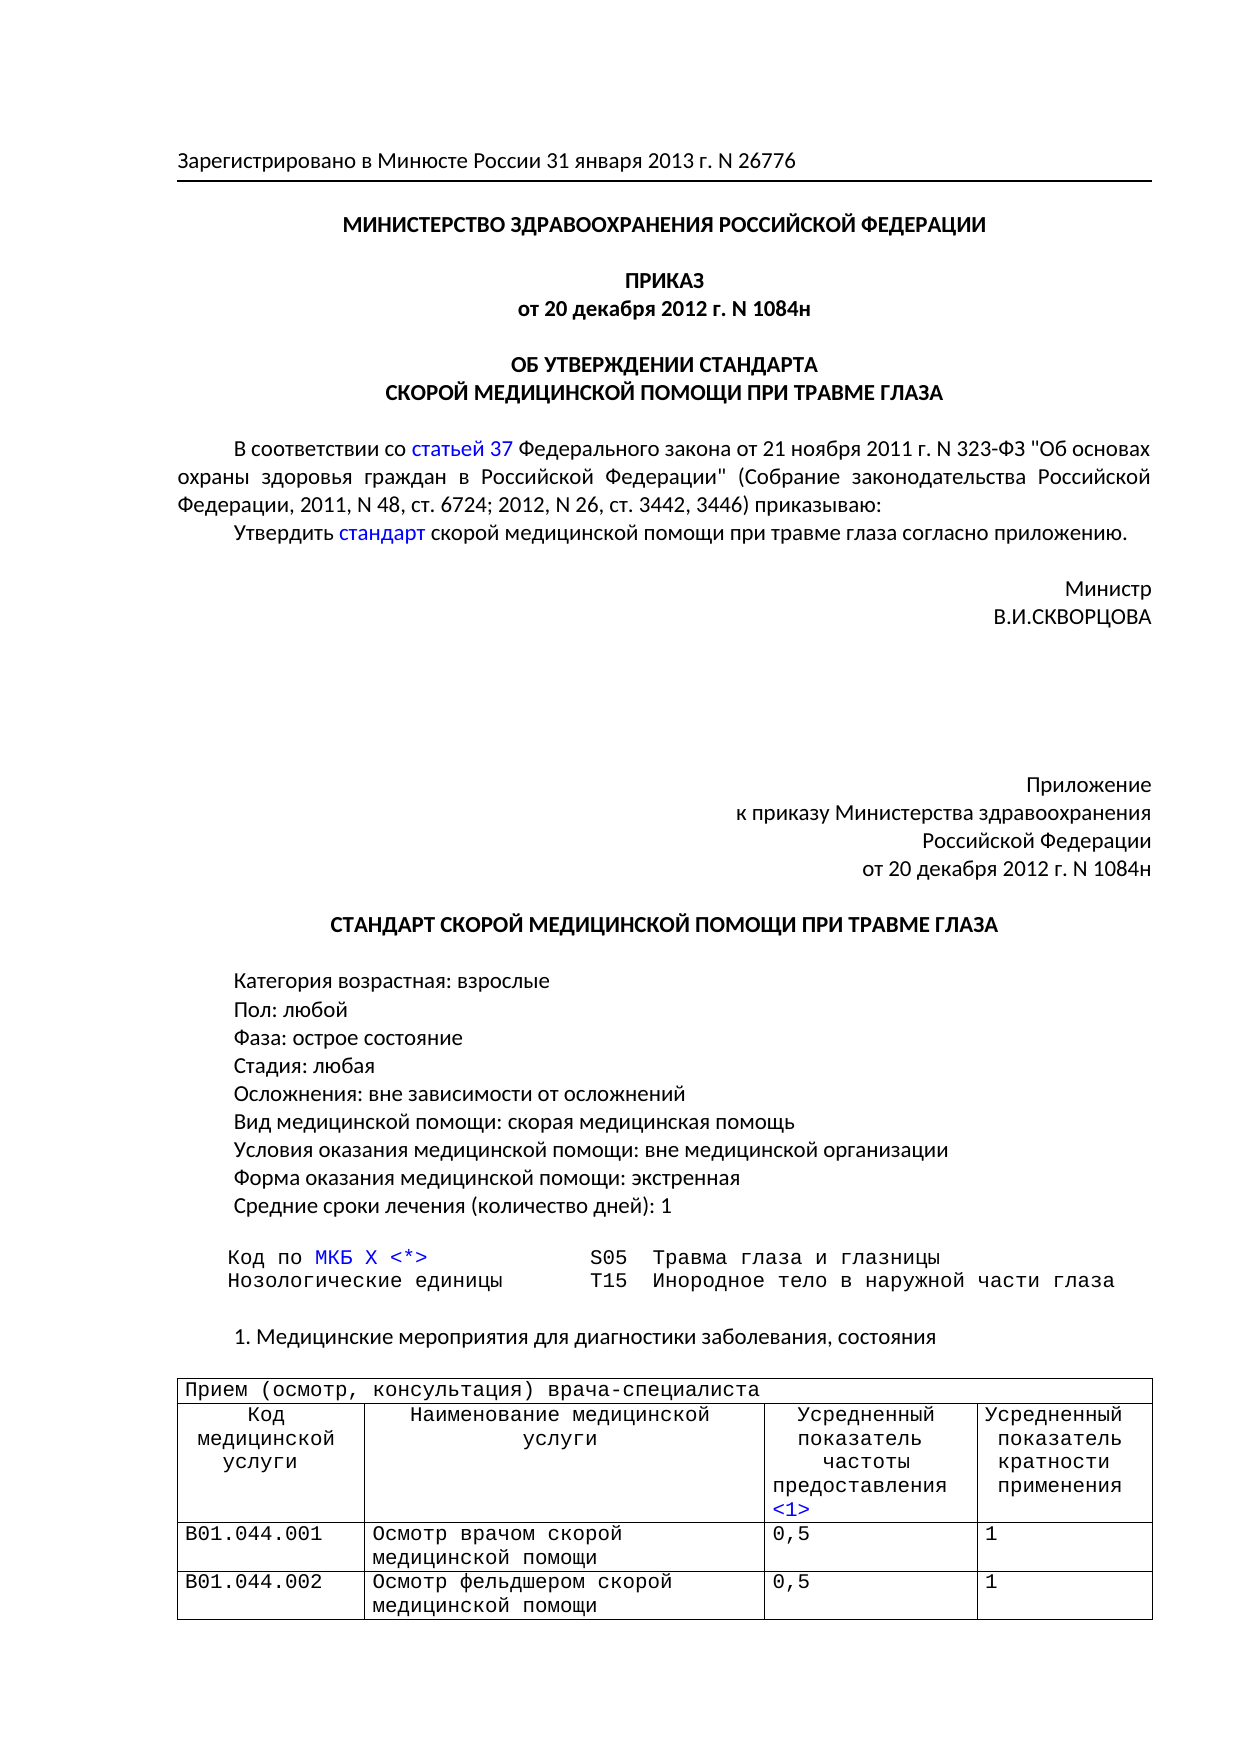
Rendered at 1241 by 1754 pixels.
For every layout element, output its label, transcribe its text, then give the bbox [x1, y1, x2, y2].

text ПРИКАЗ [177, 266, 1152, 294]
text к приказу Министерства здравоохранения [177, 798, 1152, 827]
text Российской Федерации [177, 827, 1152, 854]
text Приложение [177, 771, 1152, 798]
text Категория возрастная: взрослые [177, 967, 1152, 995]
table_cell Осмотр врачом скорой медицинской помощи [365, 1523, 764, 1571]
text Министр [177, 574, 1152, 602]
table_cell B01.044.002 [178, 1572, 364, 1619]
text Утвердить стандарт скорой медицинской помощи при травме глаза согласно приложению. [177, 518, 1152, 546]
text В.И.СКВОРЦОВА [177, 602, 1152, 630]
text от 20 декабря 2012 г. N 1084н [177, 294, 1152, 322]
text Зарегистрировано в Минюсте России 31 января 2013 г. N 26776 [177, 146, 1152, 174]
table_cell 0,5 [765, 1523, 977, 1571]
text Условия оказания медицинской помощи: вне медицинской организации [177, 1135, 1152, 1163]
text от 20 декабря 2012 г. N 1084н [177, 854, 1152, 883]
text Стадия: любая [177, 1051, 1152, 1079]
text Пол: любой [177, 995, 1152, 1023]
table_cell Наименование медицинской услуги [365, 1404, 764, 1522]
text Нозологические единицы T15 Инородное тело в наружной части глаза [177, 1271, 1152, 1294]
text МИНИСТЕРСТВО ЗДРАВООХРАНЕНИЯ РОССИЙСКОЙ ФЕДЕРАЦИИ [177, 210, 1152, 238]
text 1. Медицинские мероприятия для диагностики заболевания, состояния [177, 1322, 1152, 1350]
table_cell 1 [978, 1523, 1152, 1571]
text СТАНДАРТ СКОРОЙ МЕДИЦИНСКОЙ ПОМОЩИ ПРИ ТРАВМЕ ГЛАЗА [177, 911, 1152, 939]
table_cell B01.044.001 [178, 1523, 364, 1571]
table_cell Усредненный показатель частоты предоставления <1> [765, 1404, 977, 1522]
text Осложнения: вне зависимости от осложнений [177, 1079, 1152, 1107]
table_cell 1 [978, 1572, 1152, 1619]
text В соответствии со статьей 37 Федерального закона от 21 ноября 2011 г. N 323-ФЗ "Об основах охраны здоровья граждан в Российской Федерации" (Собрание законодательства Российской Федерации, 2011, N 48, ст. 6724; 2012, N 26, ст. 3442, 3446) приказываю: [177, 434, 1152, 518]
text СКОРОЙ МЕДИЦИНСКОЙ ПОМОЩИ ПРИ ТРАВМЕ ГЛАЗА [177, 378, 1152, 406]
table_cell Усредненный показатель кратности применения [978, 1404, 1152, 1522]
text Форма оказания медицинской помощи: экстренная [177, 1163, 1152, 1191]
table_cell Осмотр фельдшером скорой медицинской помощи [365, 1572, 764, 1619]
text Фаза: острое состояние [177, 1023, 1152, 1051]
text ОБ УТВЕРЖДЕНИИ СТАНДАРТА [177, 350, 1152, 378]
text Средние сроки лечения (количество дней): 1 [177, 1191, 1152, 1219]
text Вид медицинской помощи: скорая медицинская помощь [177, 1107, 1152, 1135]
table_header Прием (осмотр, консультация) врача-специалиста [178, 1379, 1152, 1403]
table_cell 0,5 [765, 1572, 977, 1619]
table_cell Код медицинской услуги [178, 1404, 364, 1522]
text Код по МКБ X <*> S05 Травма глаза и глазницы [177, 1247, 1152, 1271]
